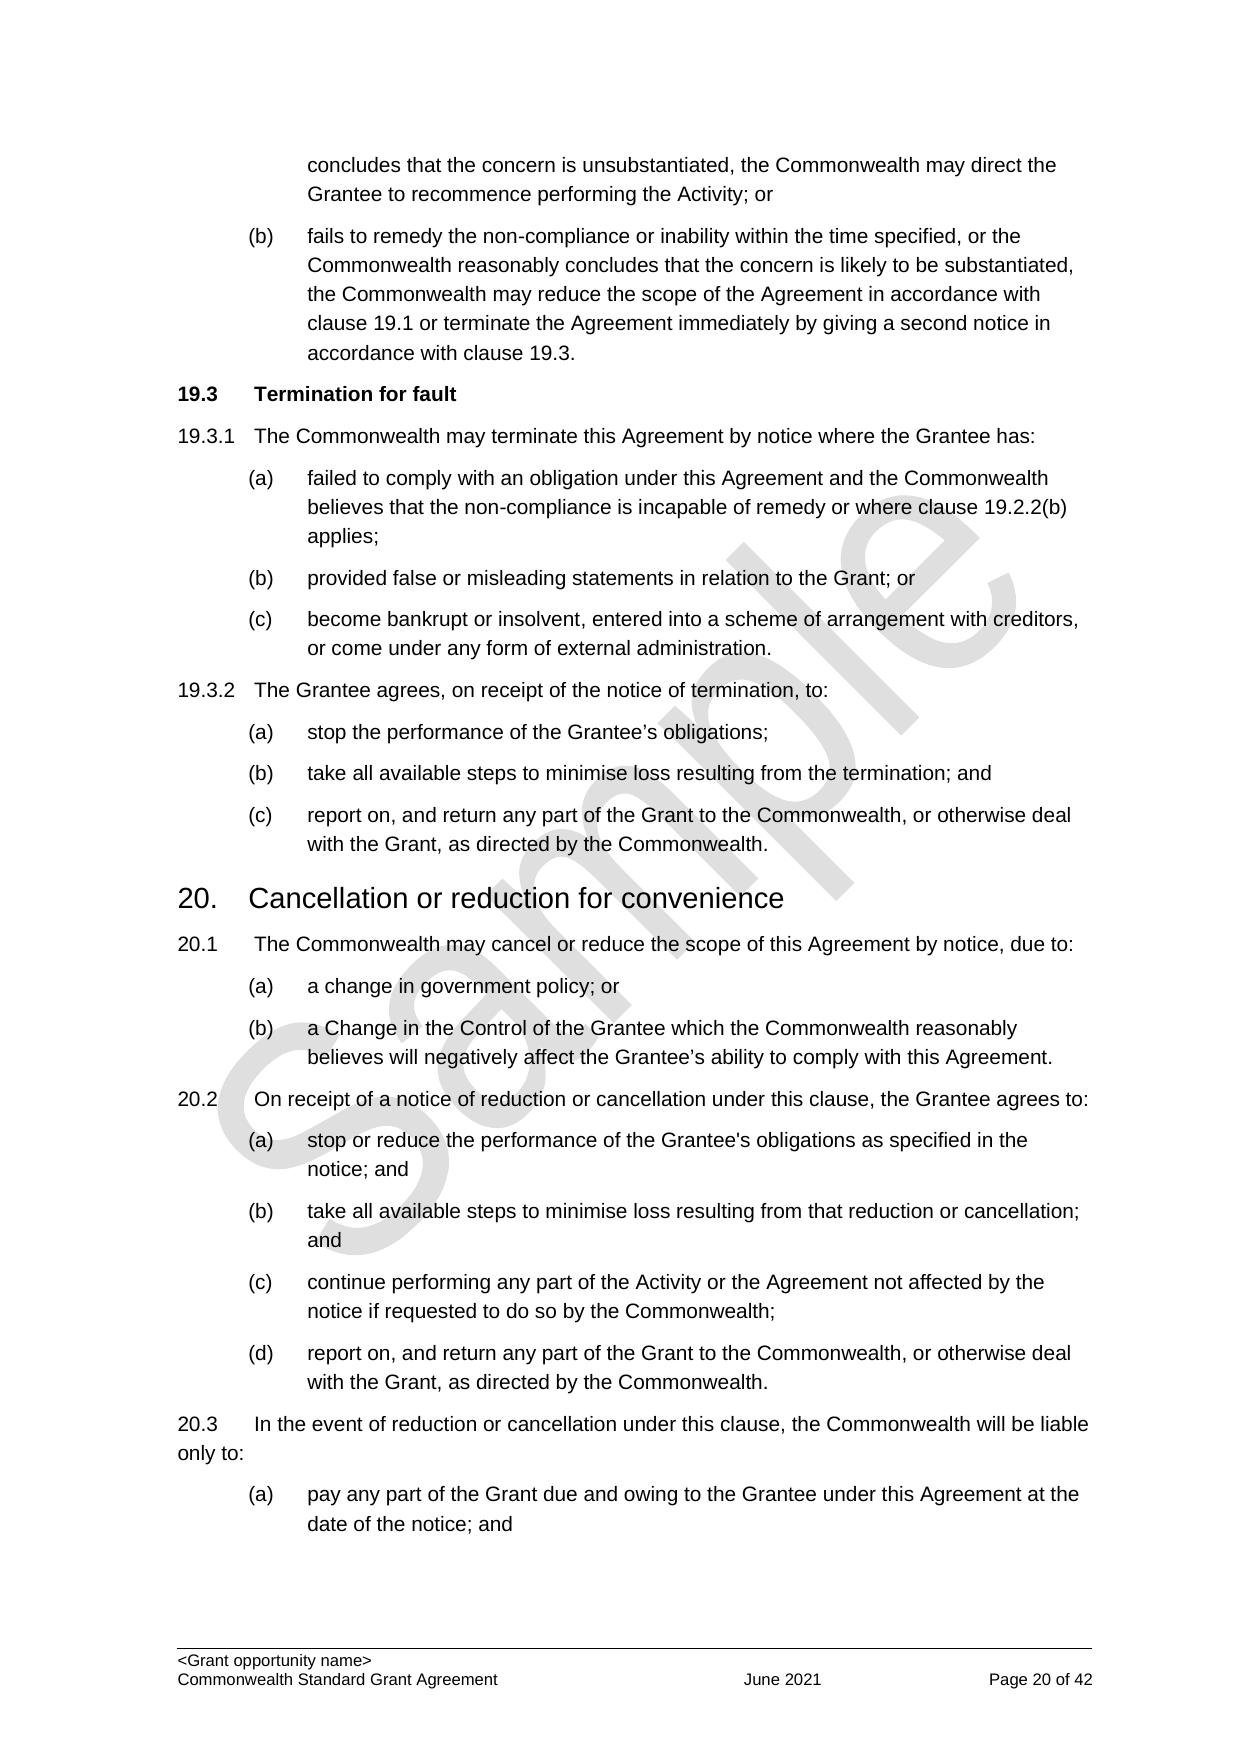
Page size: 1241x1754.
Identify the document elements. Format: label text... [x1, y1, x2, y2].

text (c) report on, and return any part of the Grant to the Commonwealth, or otherwise deal with the Grant, as directed by the Commonwealth. [248, 798, 1092, 856]
text (a) stop or reduce the performance of the Grantee's obligations as specified in the notice; and [248, 1123, 1092, 1181]
text (b) fails to remedy the non‐compliance or inability within the time specified, or the Commonwealth reasonably concludes that the concern is likely to be substantiated, the Commonwealth may reduce the scope of the Agreement in accordance with clause 19.1 or terminate the Agreement immediately by giving a second notice in accordance with clause 19.3. [248, 218, 1092, 364]
text (d) report on, and return any part of the Grant to the Commonwealth, or otherwise deal with the Grant, as directed by the Commonwealth. [248, 1335, 1092, 1394]
text (b) provided false or misleading statements in relation to the Grant; or [248, 560, 1092, 589]
subtitle Cancellation or reduction for convenience [177, 881, 1092, 914]
text (c) become bankrupt or insolvent, entered into a scheme of arrangement with creditors, or come under any form of external administration. [248, 602, 1092, 660]
text (a) a change in government policy; or [248, 969, 1092, 998]
text (b) take all available steps to minimise loss resulting from that reduction or cancellation; and [248, 1194, 1092, 1252]
text 19.3.1 The Commonwealth may terminate this Agreement by notice where the Grantee has: [177, 418, 1092, 448]
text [248, 148, 1092, 206]
text 20.2 On receipt of a notice of reduction or cancellation under this clause, the Grantee agrees to: [177, 1081, 1092, 1110]
text 19.3 Termination for fault [177, 377, 1092, 406]
text (c) continue performing any part of the Activity or the Agreement not affected by the notice if requested to do so by the Commonwealth; [248, 1264, 1092, 1323]
text 20.3 In the event of reduction or cancellation under this clause, the Commonwealth will be liable only to: [177, 1406, 1092, 1464]
text (b) a Change in the Control of the Grantee which the Commonwealth reasonably believes will negatively affect the Grantee’s ability to comply with this Agreement. [248, 1010, 1092, 1069]
text (a) pay any part of the Grant due and owing to the Grantee under this Agreement at the date of the notice; and [248, 1477, 1092, 1535]
text (a) stop the performance of the Grantee’s obligations; [248, 714, 1092, 743]
text (a) failed to comply with an obligation under this Agreement and the Commonwealth believes that the non‐compliance is incapable of remedy or where clause 19.2.2(b) applies; [248, 460, 1092, 548]
text 20.1 The Commonwealth may cancel or reduce the scope of this Agreement by notice, due to: [177, 927, 1092, 956]
text (b) take all available steps to minimise loss resulting from the termination; and [248, 756, 1092, 785]
text 19.3.2 The Grantee agrees, on receipt of the notice of termination, to: [177, 673, 1092, 702]
